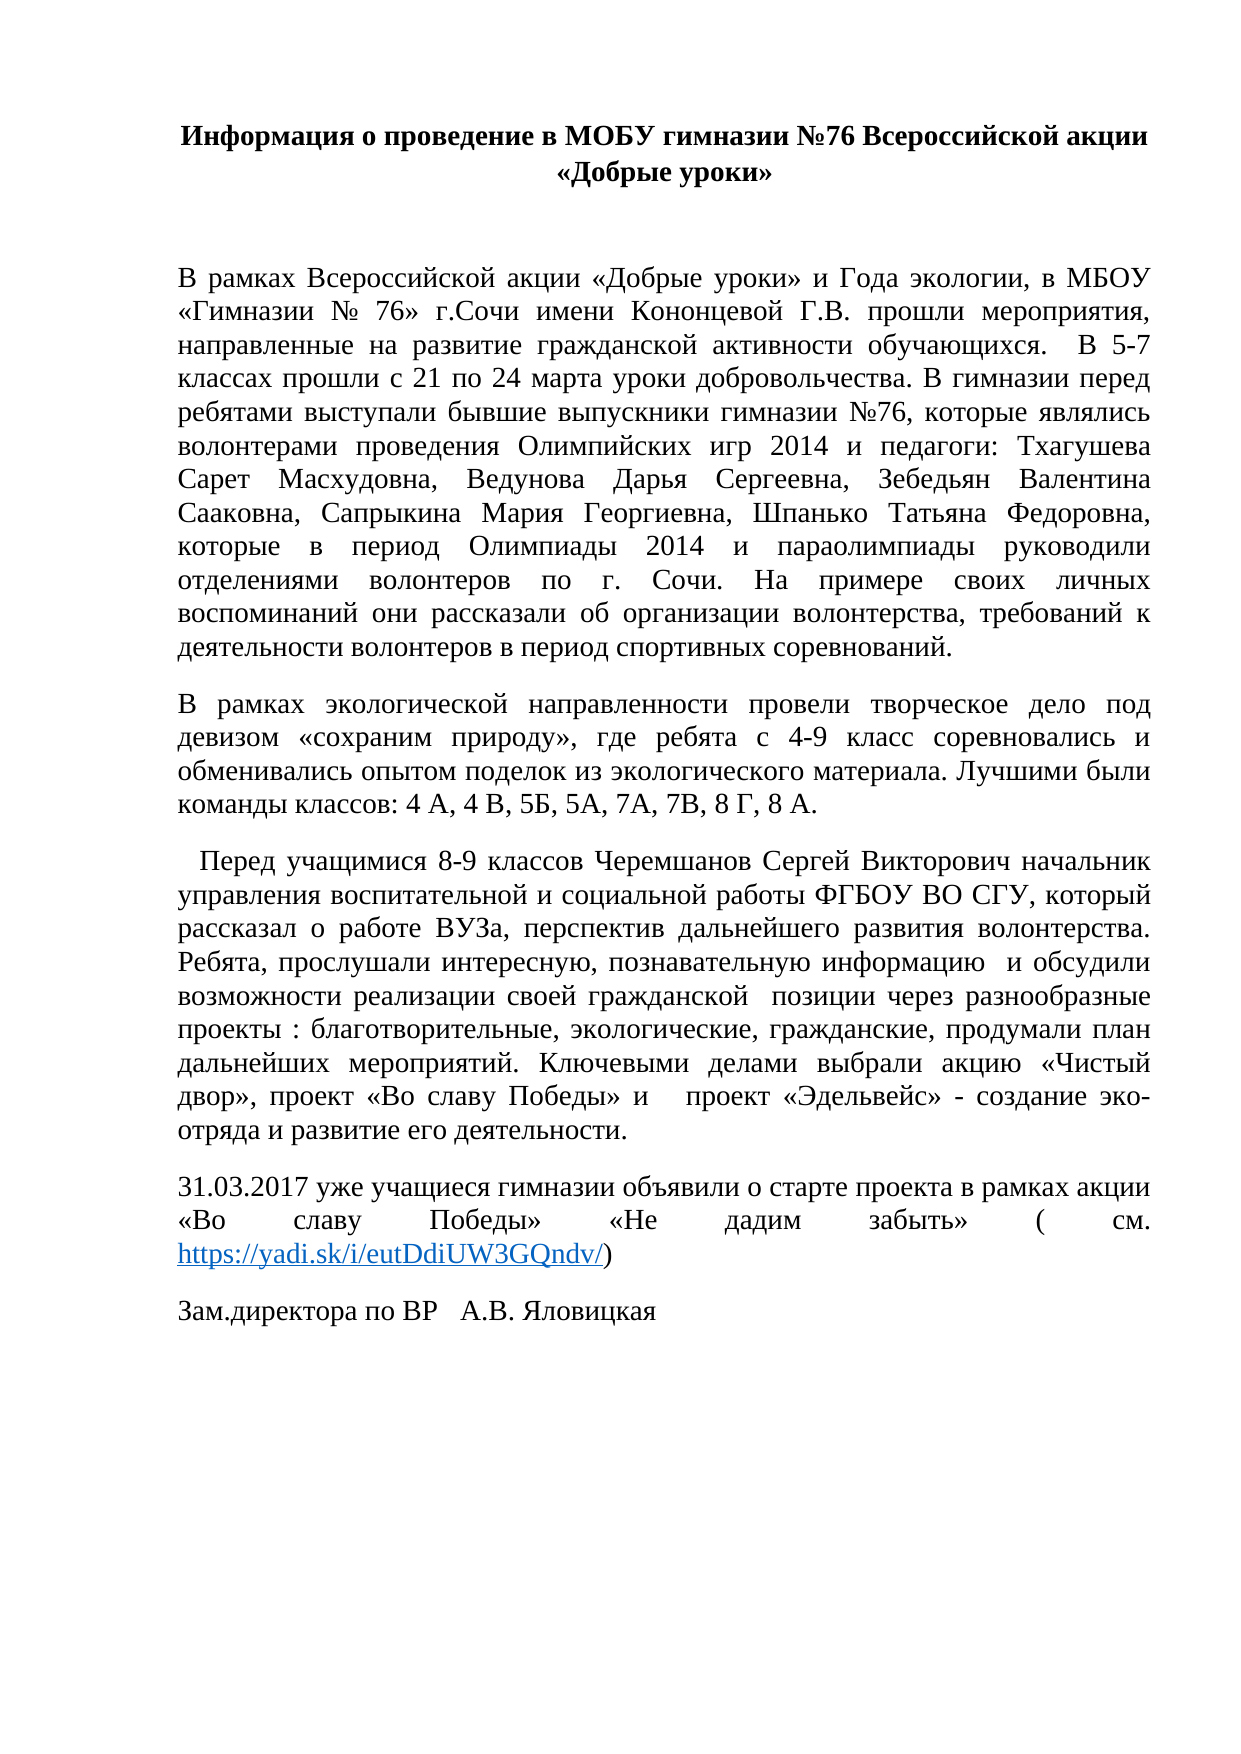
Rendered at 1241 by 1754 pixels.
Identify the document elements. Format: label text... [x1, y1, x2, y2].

text Информация о проведение в МОБУ гимназии №76 Всероссийской акции «Добрые уроки» [177, 118, 1152, 188]
text Зам.директора по ВР А.В. Яловицкая [177, 1293, 1152, 1326]
text В рамках экологической направленности провели творческое дело под девизом «сохраним природу», где ребята с 4-9 класс соревновались и обменивались опытом поделок из экологического материала. Лучшими были команды классов: 4 А, 4 В, 5Б, 5А, 7А, 7В, 8 Г, 8 А. [177, 686, 1152, 820]
text Перед учащимися 8-9 классов Черемшанов Сергей Викторович начальник управления воспитательной и социальной работы ФГБОУ ВО СГУ, который рассказал о работе ВУЗа, перспектив дальнейшего развития волонтерства. Ребята, прослушали интересную, познавательную информацию и обсудили возможности реализации своей гражданской позиции через разнообразные проекты : благотворительные, экологические, гражданские, продумали план дальнейших мероприятий. Ключевыми делами выбрали акцию «Чистый двор», проект «Во славу Победы» и проект «Эдельвейс» - создание эко-отряда и развитие его деятельности. [177, 843, 1152, 1145]
text В рамках Всероссийской акции «Добрые уроки» и Года экологии, в МБОУ «Гимназии № 76» г.Сочи имени Кононцевой Г.В. прошли мероприятия, направленные на развитие гражданской активности обучающихся. В 5-7 классах прошли с 21 по 24 марта уроки добровольчества. В гимназии перед ребятами выступали бывшие выпускники гимназии №76, которые являлись волонтерами проведения Олимпийских игр 2014 и педагоги: Тхагушева Сарет Масхудовна, Ведунова Дарья Сергеевна, Зебедьян Валентина Сааковна, Сапрыкина Мария Георгиевна, Шпанько Татьяна Федоровна, которые в период Олимпиады 2014 и параолимпиады руководили отделениями волонтеров по г. Сочи. На примере своих личных воспоминаний они рассказали об организации волонтерства, требований к деятельности волонтеров в период спортивных соревнований. [177, 260, 1152, 662]
text 31.03.2017 уже учащиеся гимназии объявили о старте проекта в рамках акции «Во славу Победы» «Не дадим забыть» ( см. https://yadi.sk/i/eutDdiUW3GQndv/) [177, 1169, 1152, 1269]
